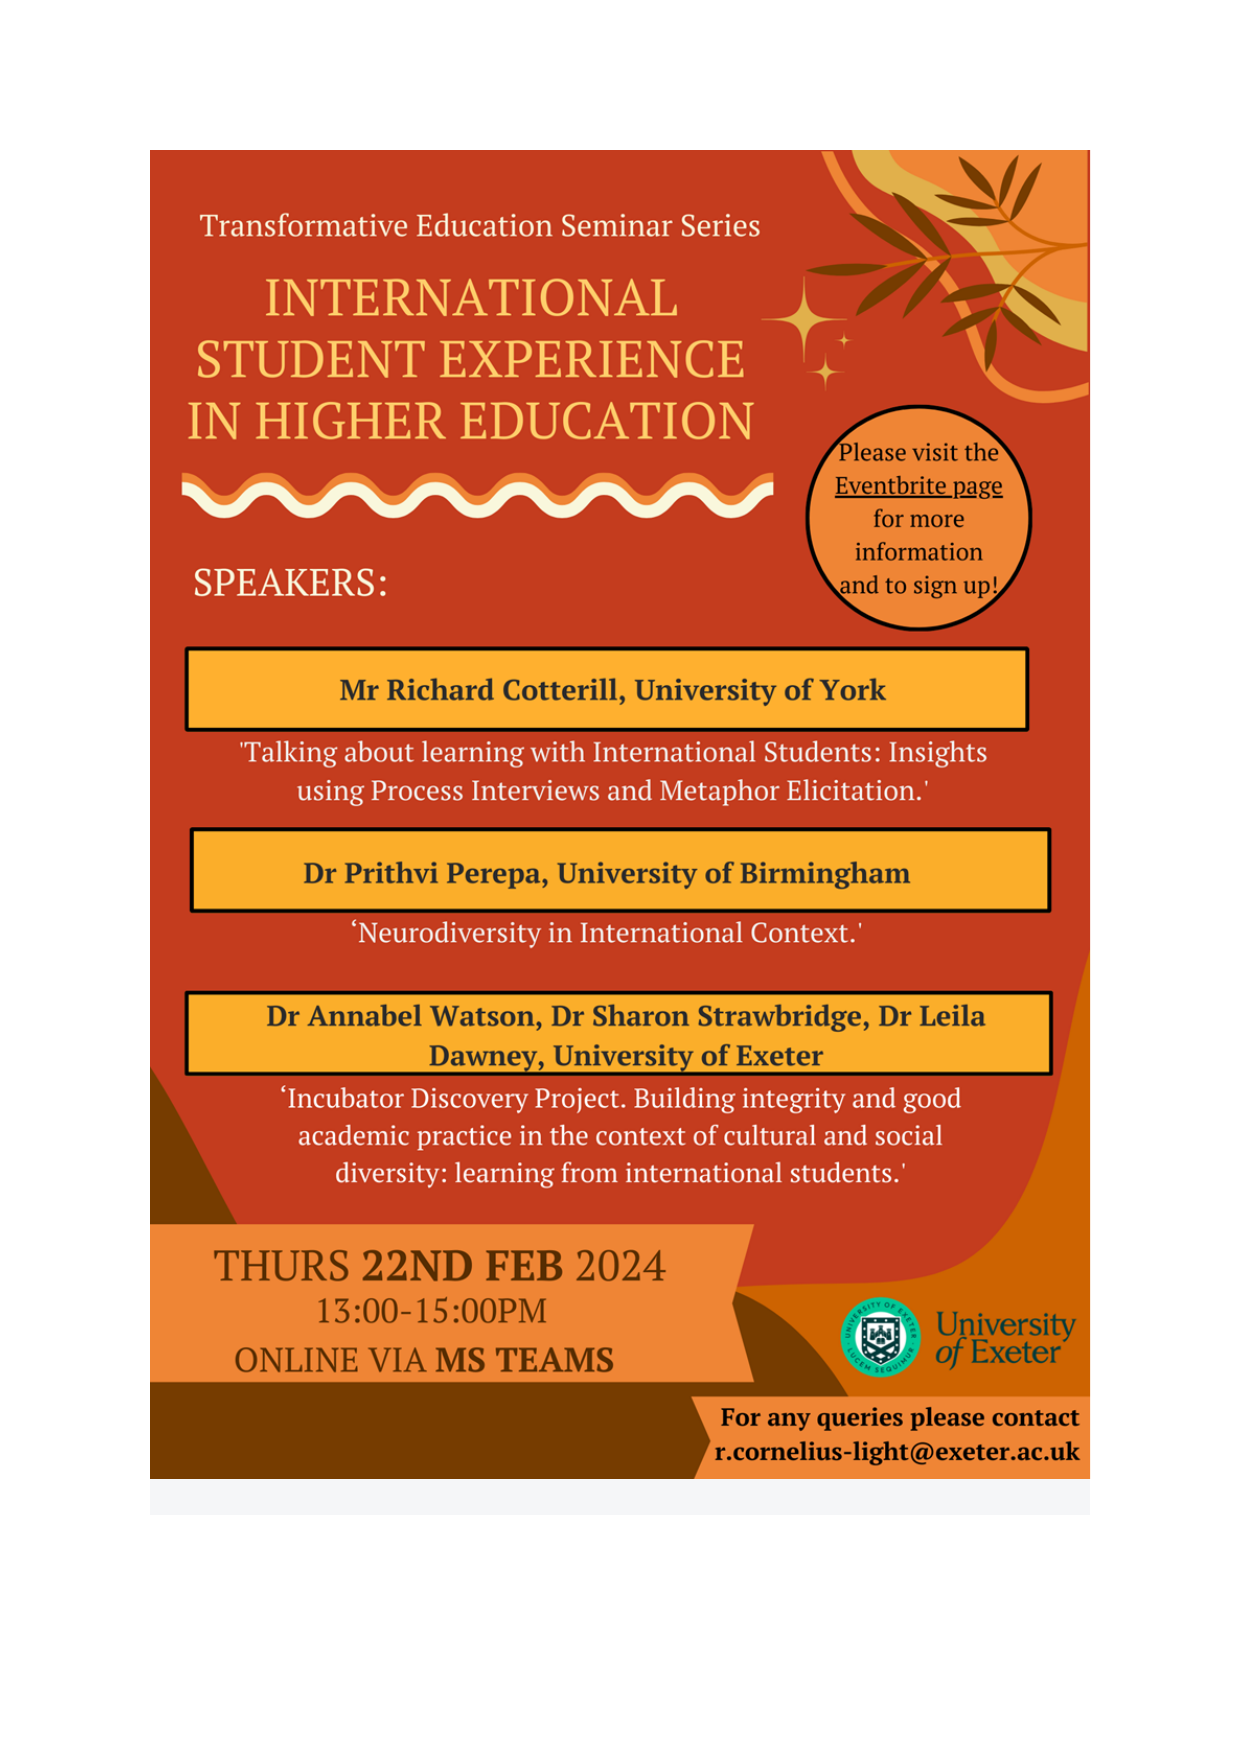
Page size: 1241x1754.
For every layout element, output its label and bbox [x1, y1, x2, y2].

picture [150, 150, 1091, 1479]
